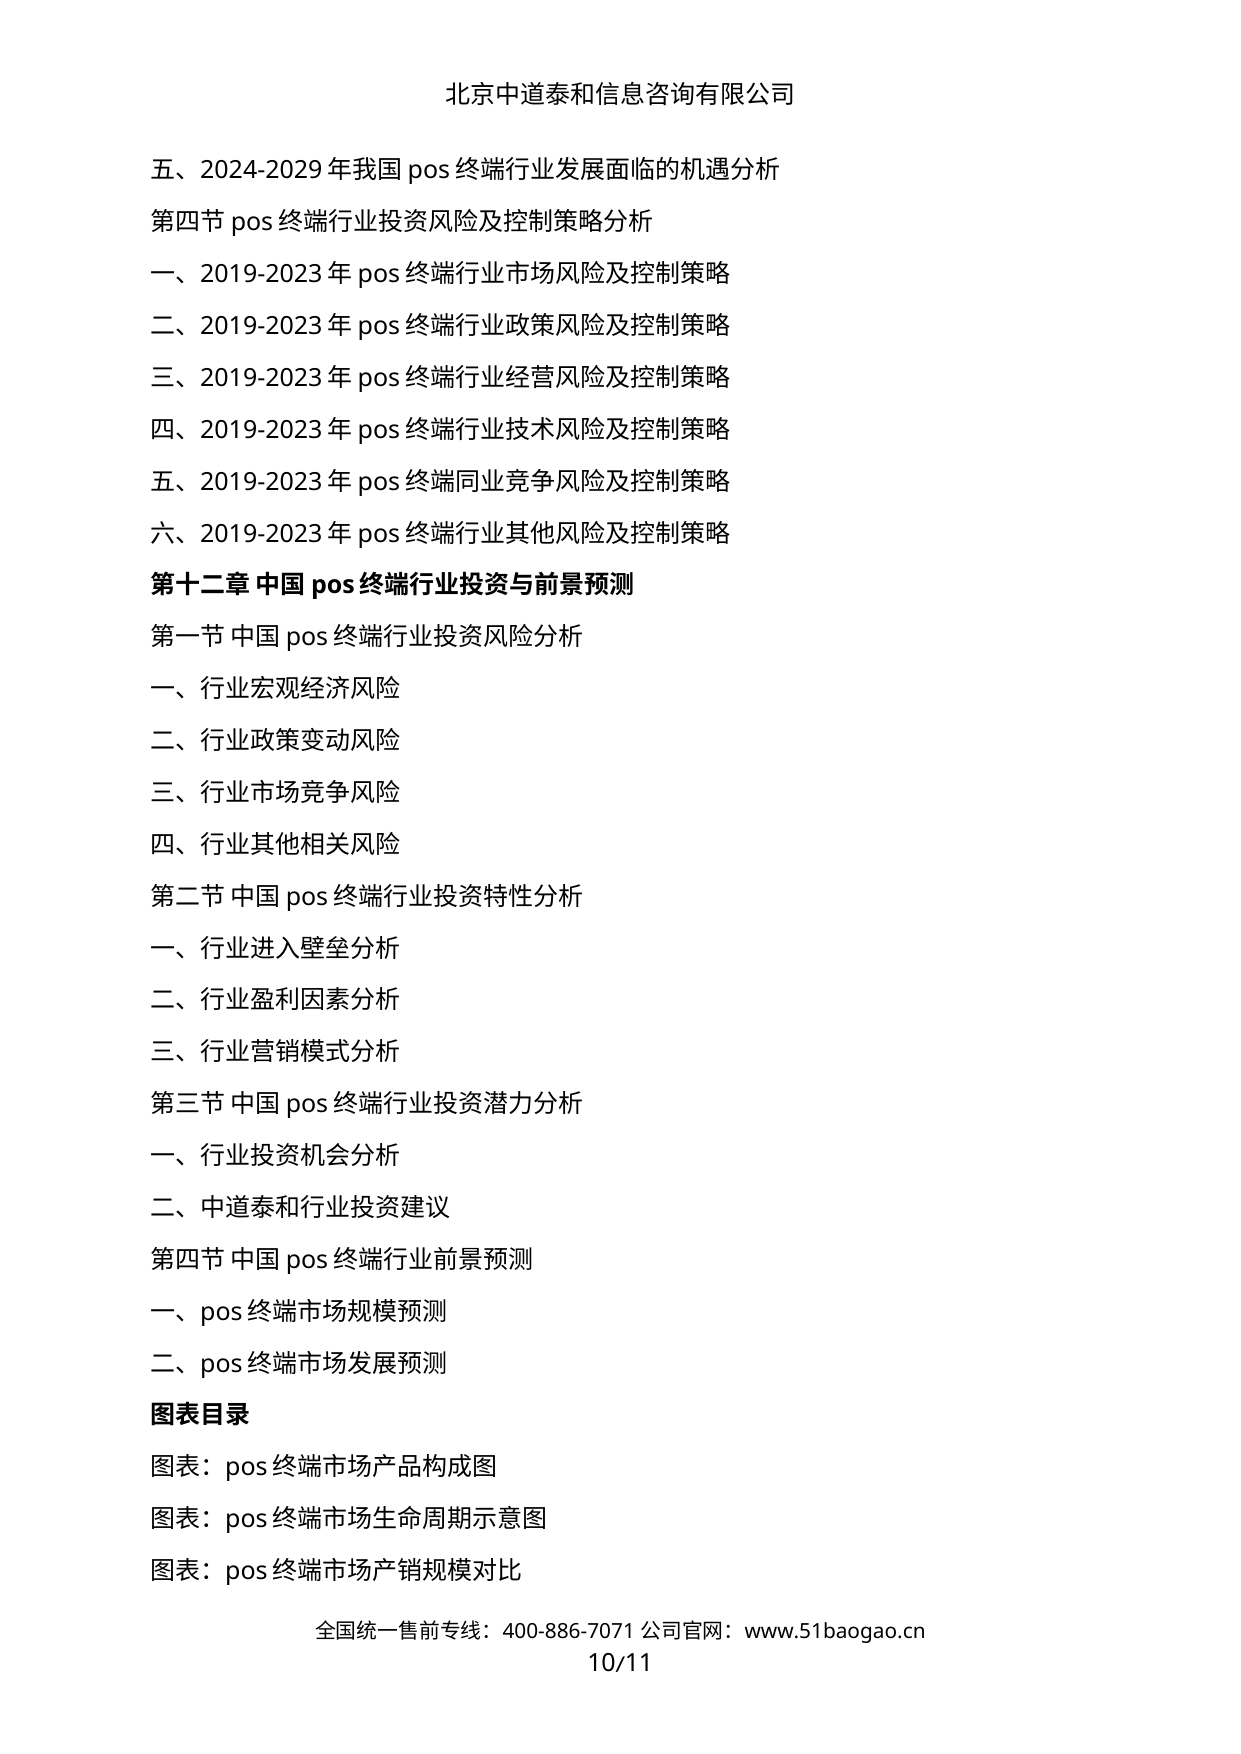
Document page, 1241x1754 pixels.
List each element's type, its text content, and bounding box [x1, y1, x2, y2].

text 第四节 中国pos终端行业前景预测 [150, 1239, 1090, 1276]
text 第三节 中国pos终端行业投资潜力分析 [150, 1084, 1090, 1120]
text 四、行业其他相关风险 [150, 824, 1090, 861]
text 三、2019-2023年pos终端行业经营风险及控制策略 [150, 357, 1090, 394]
text 图表：pos终端市场生命周期示意图 [150, 1499, 1090, 1535]
text 二、2019-2023年pos终端行业政策风险及控制策略 [150, 306, 1090, 342]
text 一、pos终端市场规模预测 [150, 1291, 1090, 1327]
text 三、行业营销模式分析 [150, 1032, 1090, 1068]
text 图表：pos终端市场产品构成图 [150, 1447, 1090, 1483]
text 六、2019-2023年pos终端行业其他风险及控制策略 [150, 513, 1090, 549]
text 二、中道泰和行业投资建议 [150, 1187, 1090, 1224]
text 一、行业宏观经济风险 [150, 669, 1090, 705]
text 五、2019-2023年pos终端同业竞争风险及控制策略 [150, 461, 1090, 497]
text 一、行业进入壁垒分析 [150, 928, 1090, 964]
text 第四节 pos终端行业投资风险及控制策略分析 [150, 202, 1090, 238]
text 一、2019-2023年pos终端行业市场风险及控制策略 [150, 254, 1090, 290]
text 第一节 中国pos终端行业投资风险分析 [150, 617, 1090, 653]
text 二、pos终端市场发展预测 [150, 1343, 1090, 1379]
text 第二节 中国pos终端行业投资特性分析 [150, 876, 1090, 912]
text 三、行业市场竞争风险 [150, 772, 1090, 809]
text 二、行业盈利因素分析 [150, 980, 1090, 1016]
text 五、2024-2029年我国pos终端行业发展面临的机遇分析 [150, 150, 1090, 186]
text 四、2019-2023年pos终端行业技术风险及控制策略 [150, 409, 1090, 446]
text 图表目录 [150, 1395, 1090, 1431]
text 二、行业政策变动风险 [150, 721, 1090, 757]
text 图表：pos终端市场产销规模对比 [150, 1551, 1090, 1587]
text 一、行业投资机会分析 [150, 1136, 1090, 1172]
text 第十二章 中国pos终端行业投资与前景预测 [150, 565, 1090, 601]
